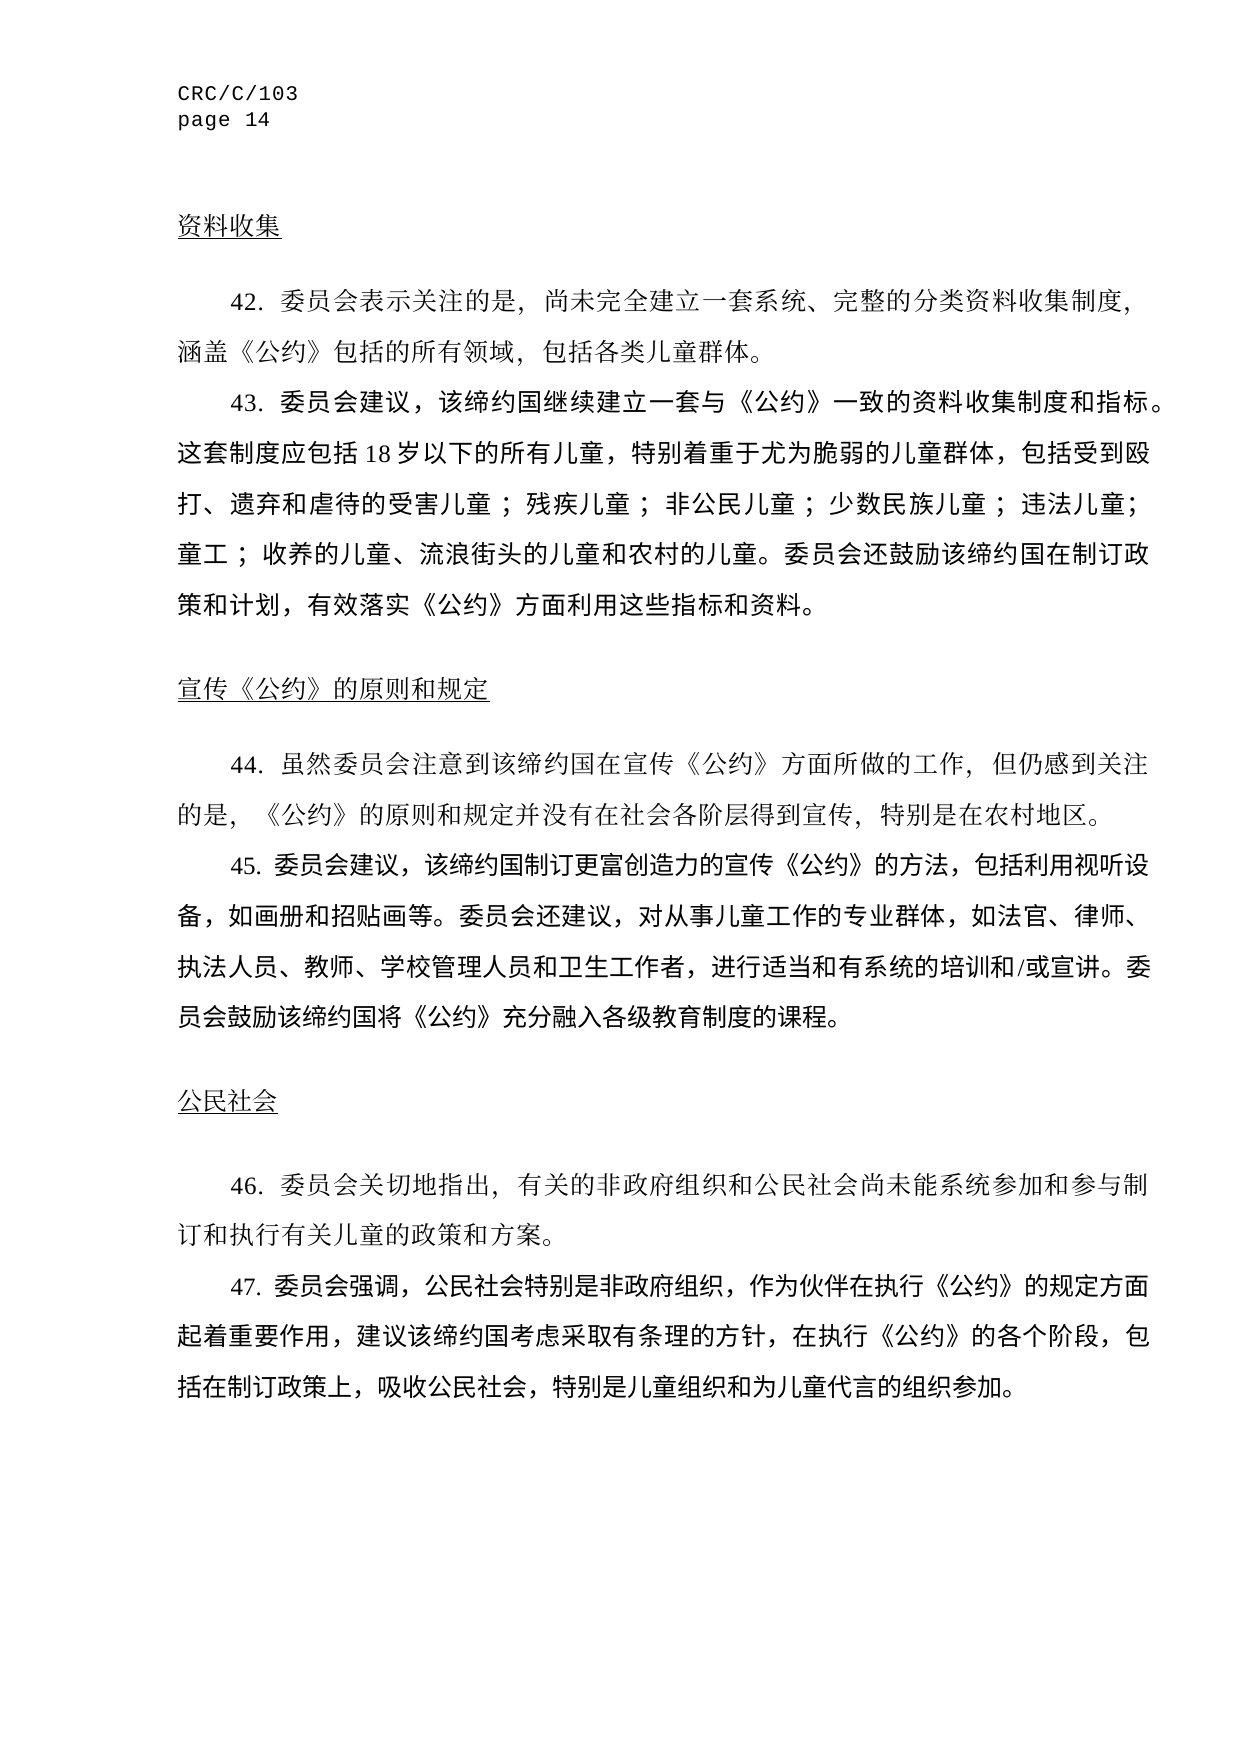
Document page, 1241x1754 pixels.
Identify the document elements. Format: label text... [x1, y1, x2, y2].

text 公民社会 [177, 1082, 1152, 1118]
text 44. 虽然委员会注意到该缔约国在宣传《公约》方面所做的工作，但仍感到关注的是，《公约》的原则和规定并没有在社会各阶层得到宣传，特别是在农村地区。 [177, 745, 1152, 831]
text 43. 委员会建议，该缔约国继续建立一套与《公约》一致的资料收集制度和指标。这套制度应包括18岁以下的所有儿童，特别着重于尤为脆弱的儿童群体，包括受到殴打、遗弃和虐待的受害儿童 ；残疾儿童 ；非公民儿童 ；少数民族儿童 ；违法儿童；童工 ；收养的儿童、流浪街头的儿童和农村的儿童。委员会还鼓励该缔约国在制订政策和计划，有效落实《公约》方面利用这些指标和资料。 [177, 383, 1152, 622]
text 46. 委员会关切地指出，有关的非政府组织和公民社会尚未能系统参加和参与制订和执行有关儿童的政策和方案。 [177, 1166, 1152, 1252]
text 47. 委员会强调，公民社会特别是非政府组织，作为伙伴在执行《公约》的规定方面起着重要作用，建议该缔约国考虑采取有条理的方针，在执行《公约》的各个阶段，包括在制订政策上，吸收公民社会，特别是儿童组织和为儿童代言的组织参加。 [177, 1266, 1152, 1404]
text 42. 委员会表示关注的是，尚未完全建立一套系统、完整的分类资料收集制度，涵盖《公约》包括的所有领域，包括各类儿童群体。 [177, 282, 1152, 368]
text 45. 委员会建议，该缔约国制订更富创造力的宣传《公约》的方法，包括利用视听设备，如画册和招贴画等。委员会还建议，对从事儿童工作的专业群体，如法官、律师、执法人员、教师、学校管理人员和卫生工作者，进行适当和有系统的培训和/或宣讲。委员会鼓励该缔约国将《公约》充分融入各级教育制度的课程。 [177, 846, 1152, 1034]
subtitle 宣传《公约》的原则和规定 [177, 670, 1152, 706]
subtitle 资料收集 [177, 207, 1152, 243]
